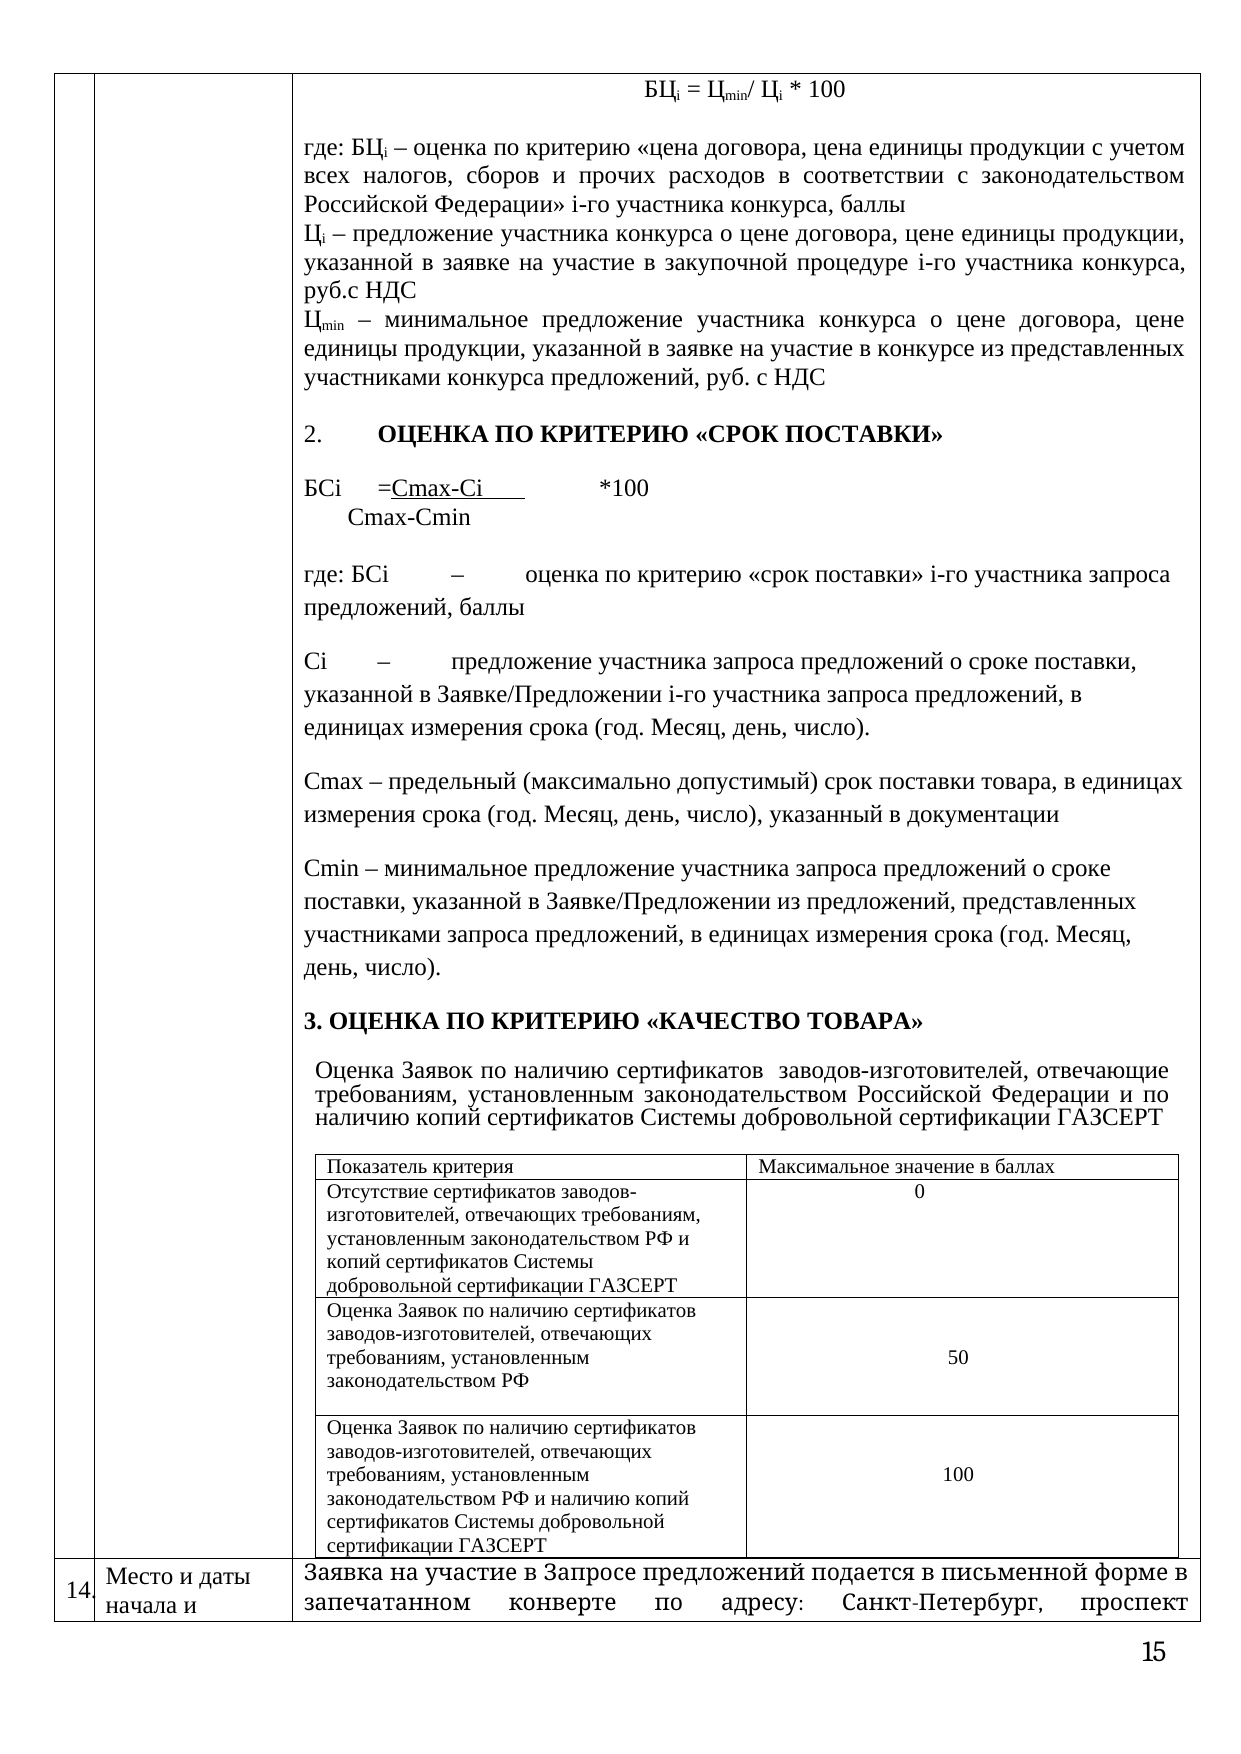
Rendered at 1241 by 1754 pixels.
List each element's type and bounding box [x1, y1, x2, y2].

table_cell [55, 1559, 94, 1621]
table_cell [293, 1559, 1200, 1621]
table_cell [95, 1559, 292, 1621]
table_cell [95, 74, 292, 1558]
table_cell [293, 74, 1200, 1558]
table_cell [55, 74, 94, 1558]
